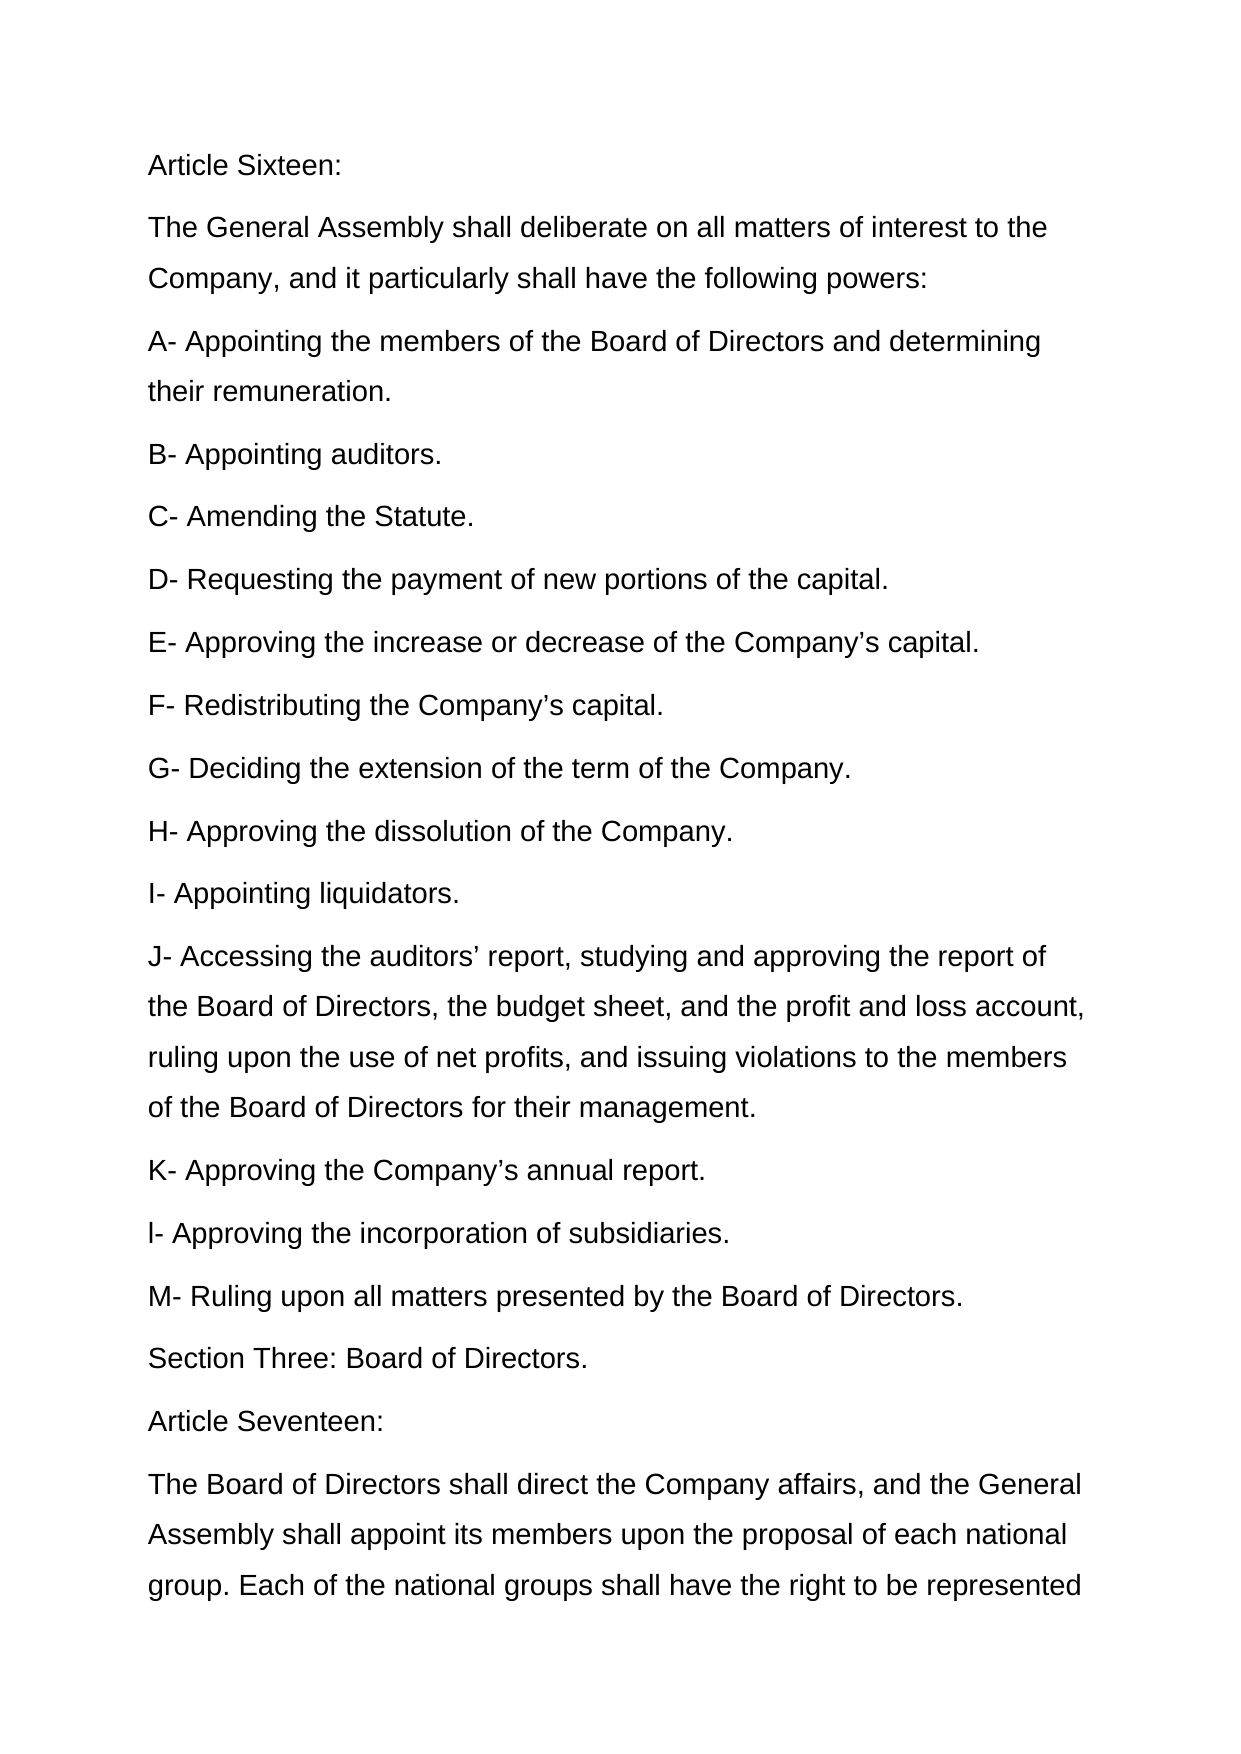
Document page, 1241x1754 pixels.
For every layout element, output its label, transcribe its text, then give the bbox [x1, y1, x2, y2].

text C- Amending the Statute. [148, 499, 1093, 533]
text Article Sixteen: [148, 148, 1093, 181]
text H- Approving the dissolution of the Company. [148, 813, 1093, 847]
text K- Approving the Company’s annual report. [148, 1153, 1093, 1186]
text Section Three: Board of Directors. [148, 1341, 1093, 1375]
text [148, 1467, 1093, 1601]
text F- Redistributing the Company’s capital. [148, 688, 1093, 721]
text J- Accessing the auditors’ report, studying and approving the report of the Board of Directors, the budget sheet, and the profit and loss account, ruling upon the use of net profits, and issuing violations to the members of the Board of Directors for their management. [148, 939, 1093, 1124]
text B- Appointing auditors. [148, 437, 1093, 470]
text M- Ruling upon all matters presented by the Board of Directors. [148, 1278, 1093, 1312]
text G- Deciding the extension of the term of the Company. [148, 751, 1093, 784]
text E- Approving the increase or decrease of the Company’s capital. [148, 625, 1093, 659]
text I- Appointing liquidators. [148, 876, 1093, 910]
text A- Appointing the members of the Board of Directors and determining their remuneration. [148, 323, 1093, 407]
text D- Requesting the payment of new portions of the capital. [148, 562, 1093, 596]
text l- Approving the incorporation of subsidiaries. [148, 1216, 1093, 1249]
text The General Assembly shall deliberate on all matters of interest to the Company, and it particularly shall have the following powers: [148, 210, 1093, 294]
text Article Seventeen: [148, 1404, 1093, 1438]
